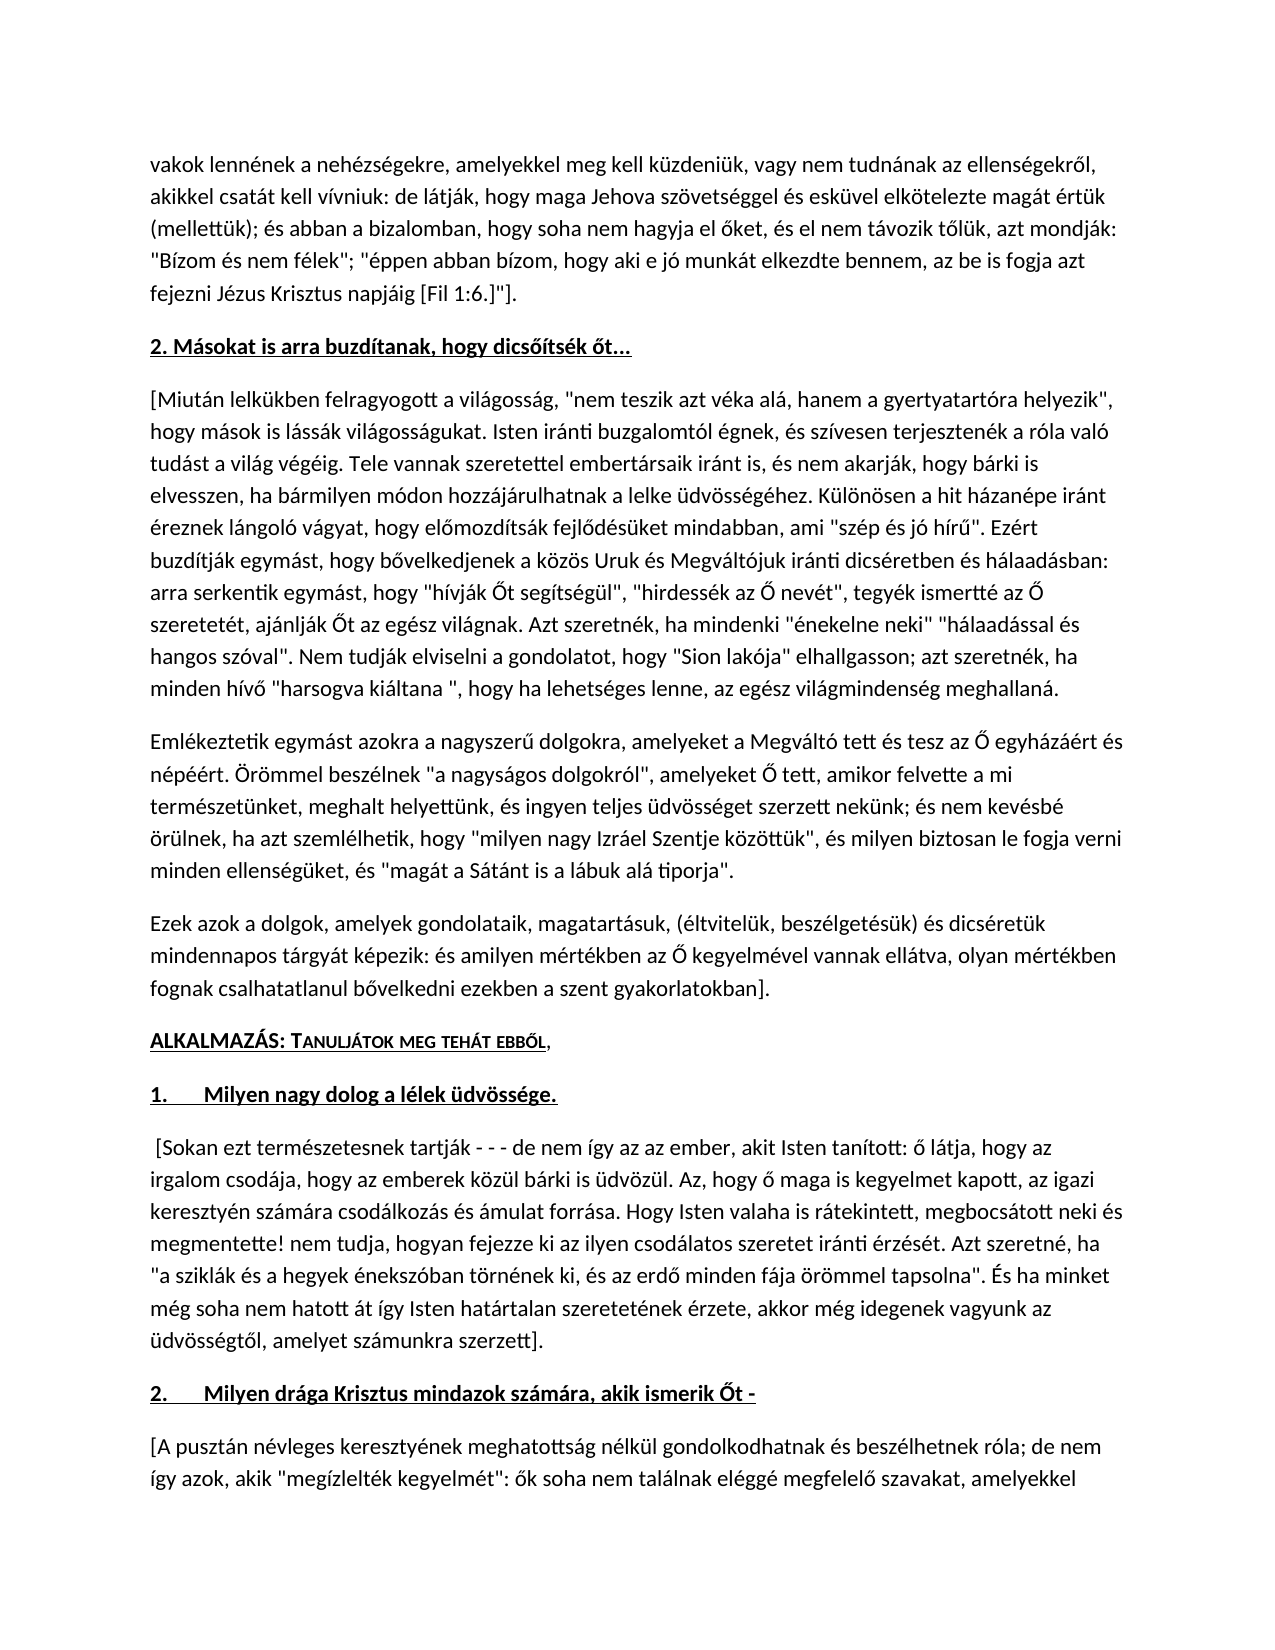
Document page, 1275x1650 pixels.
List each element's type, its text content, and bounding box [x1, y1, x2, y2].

text [Sokan ezt természetesnek tartják - - - de nem így az az ember, akit Isten tanított: ő látja, hogy az irgalom csodája, hogy az emberek közül bárki is üdvözül. Az, hogy ő maga is kegyelmet kapott, az igazi keresztyén számára csodálkozás és ámulat forrása. Hogy Isten valaha is rátekintett, megbocsátott neki és megmentette! nem tudja, hogyan fejezze ki az ilyen csodálatos szeretet iránti érzését. Azt szeretné, ha "a sziklák és a hegyek énekszóban törnének ki, és az erdő minden fája örömmel tapsolna". És ha minket még soha nem hatott át így Isten határtalan szeretetének érzete, akkor még idegenek vagyunk az üdvösségtől, amelyet számunkra szerzett]. [150, 1133, 1125, 1354]
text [150, 150, 1125, 307]
text 2. Milyen drága Krisztus mindazok számára, akik ismerik Őt - [150, 1379, 1125, 1407]
text 2. Másokat is arra buzdítanak, hogy dicsőítsék őt... [150, 332, 1125, 360]
text 1. Milyen nagy dolog a lélek üdvössége. [150, 1080, 1125, 1108]
text Emlékeztetik egymást azokra a nagyszerű dolgokra, amelyeket a Megváltó tett és tesz az Ő egyházáért és népéért. Örömmel beszélnek "a nagyságos dolgokról", amelyeket Ő tett, amikor felvette a mi természetünket, meghalt helyettünk, és ingyen teljes üdvösséget szerzett nekünk; és nem kevésbé örülnek, ha azt szemlélhetik, hogy "milyen nagy Izráel Szentje közöttük", és milyen biztosan le fogja verni minden ellenségüket, és "magát a Sátánt is a lábuk alá tiporja". [150, 727, 1125, 884]
text ALKALMAZÁS: Tanuljátok meg tehát ebből, [150, 1027, 1125, 1055]
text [150, 1432, 1125, 1492]
text [Miután lelkükben felragyogott a világosság, "nem teszik azt véka alá, hanem a gyertyatartóra helyezik", hogy mások is lássák világosságukat. Isten iránti buzgalomtól égnek, és szívesen terjesztenék a róla való tudást a világ végéig. Tele vannak szeretettel embertársaik iránt is, és nem akarják, hogy bárki is elvesszen, ha bármilyen módon hozzájárulhatnak a lelke üdvösségéhez. Különösen a hit házanépe iránt éreznek lángoló vágyat, hogy előmozdítsák fejlődésüket mindabban, ami "szép és jó hírű". Ezért buzdítják egymást, hogy bővelkedjenek a közös Uruk és Megváltójuk iránti dicséretben és hálaadásban: arra serkentik egymást, hogy "hívják Őt segítségül", "hirdessék az Ő nevét", tegyék ismertté az Ő szeretetét, ajánlják Őt az egész világnak. Azt szeretnék, ha mindenki "énekelne neki" "hálaadással és hangos szóval". Nem tudják elviselni a gondolatot, hogy "Sion lakója" elhallgasson; azt szeretnék, ha minden hívő "harsogva kiáltana ", hogy ha lehetséges lenne, az egész világmindenség meghallaná. [150, 385, 1125, 702]
text Ezek azok a dolgok, amelyek gondolataik, magatartásuk, (éltvitelük, beszélgetésük) és dicséretük mindennapos tárgyát képezik: és amilyen mértékben az Ő kegyelmével vannak ellátva, olyan mértékben fognak csalhatatlanul bővelkedni ezekben a szent gyakorlatokban]. [150, 909, 1125, 1002]
